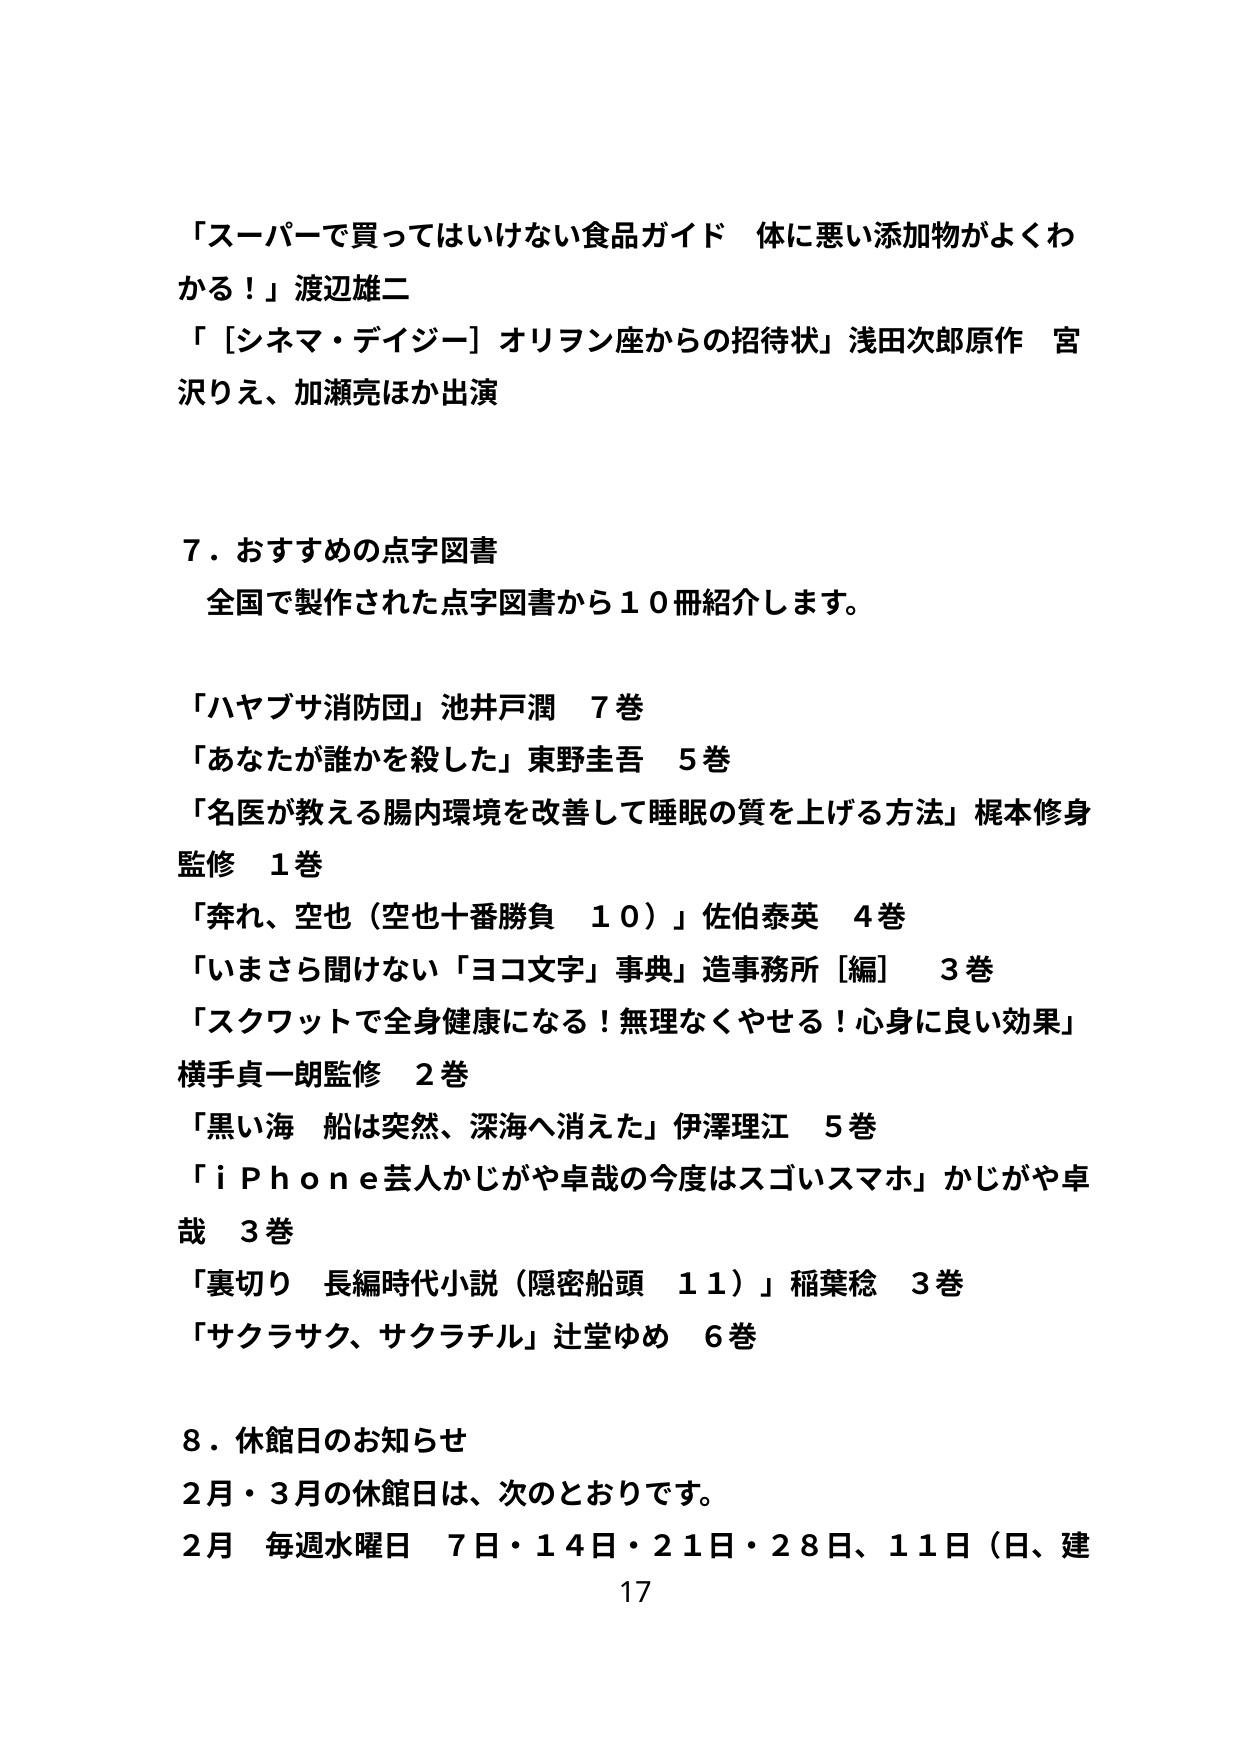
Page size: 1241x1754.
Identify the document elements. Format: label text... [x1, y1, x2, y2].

text 「ハヤブサ消防団」池井戸潤 ７巻 [177, 679, 1092, 732]
text 「奔れ、空也（空也十番勝負 １０）」佐伯泰英 ４巻 [177, 889, 1092, 941]
text 「あなたが誰かを殺した」東野圭吾 ５巻 [177, 732, 1092, 784]
text ８．休館日のお知らせ [177, 1413, 1092, 1465]
text 「スーパーで買ってはいけない食品ガイド 体に悪い添加物がよくわかる！」渡辺雄二 [177, 208, 1092, 313]
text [177, 1518, 1092, 1570]
text 「黒い海 船は突然、深海へ消えた」伊澤理江 ５巻 [177, 1098, 1092, 1151]
text 全国で製作された点字図書から１０冊紹介します。 [177, 574, 1092, 627]
text 「ｉＰｈｏｎｅ芸人かじがや卓哉の今度はスゴいスマホ」かじがや卓哉 ３巻 [177, 1151, 1092, 1256]
text 「［シネマ・デイジー］オリヲン座からの招待状」浅田次郎原作 宮沢りえ、加瀬亮ほか出演 [177, 313, 1092, 417]
text 「名医が教える腸内環境を改善して睡眠の質を上げる方法」梶本修身監修 １巻 [177, 784, 1092, 889]
text 「スクワットで全身健康になる！無理なくやせる！心身に良い効果」横手貞一朗監修 ２巻 [177, 994, 1092, 1098]
text 「いまさら聞けない「ヨコ文字」事典」造事務所［編］ ３巻 [177, 941, 1092, 994]
text 「サクラサク、サクラチル」辻堂ゆめ ６巻 [177, 1308, 1092, 1361]
text ７．おすすめの点字図書 [177, 522, 1092, 574]
text 「裏切り 長編時代小説（隠密船頭 １１）」稲葉稔 ３巻 [177, 1256, 1092, 1308]
text ２月・３月の休館日は、次のとおりです。 [177, 1465, 1092, 1518]
